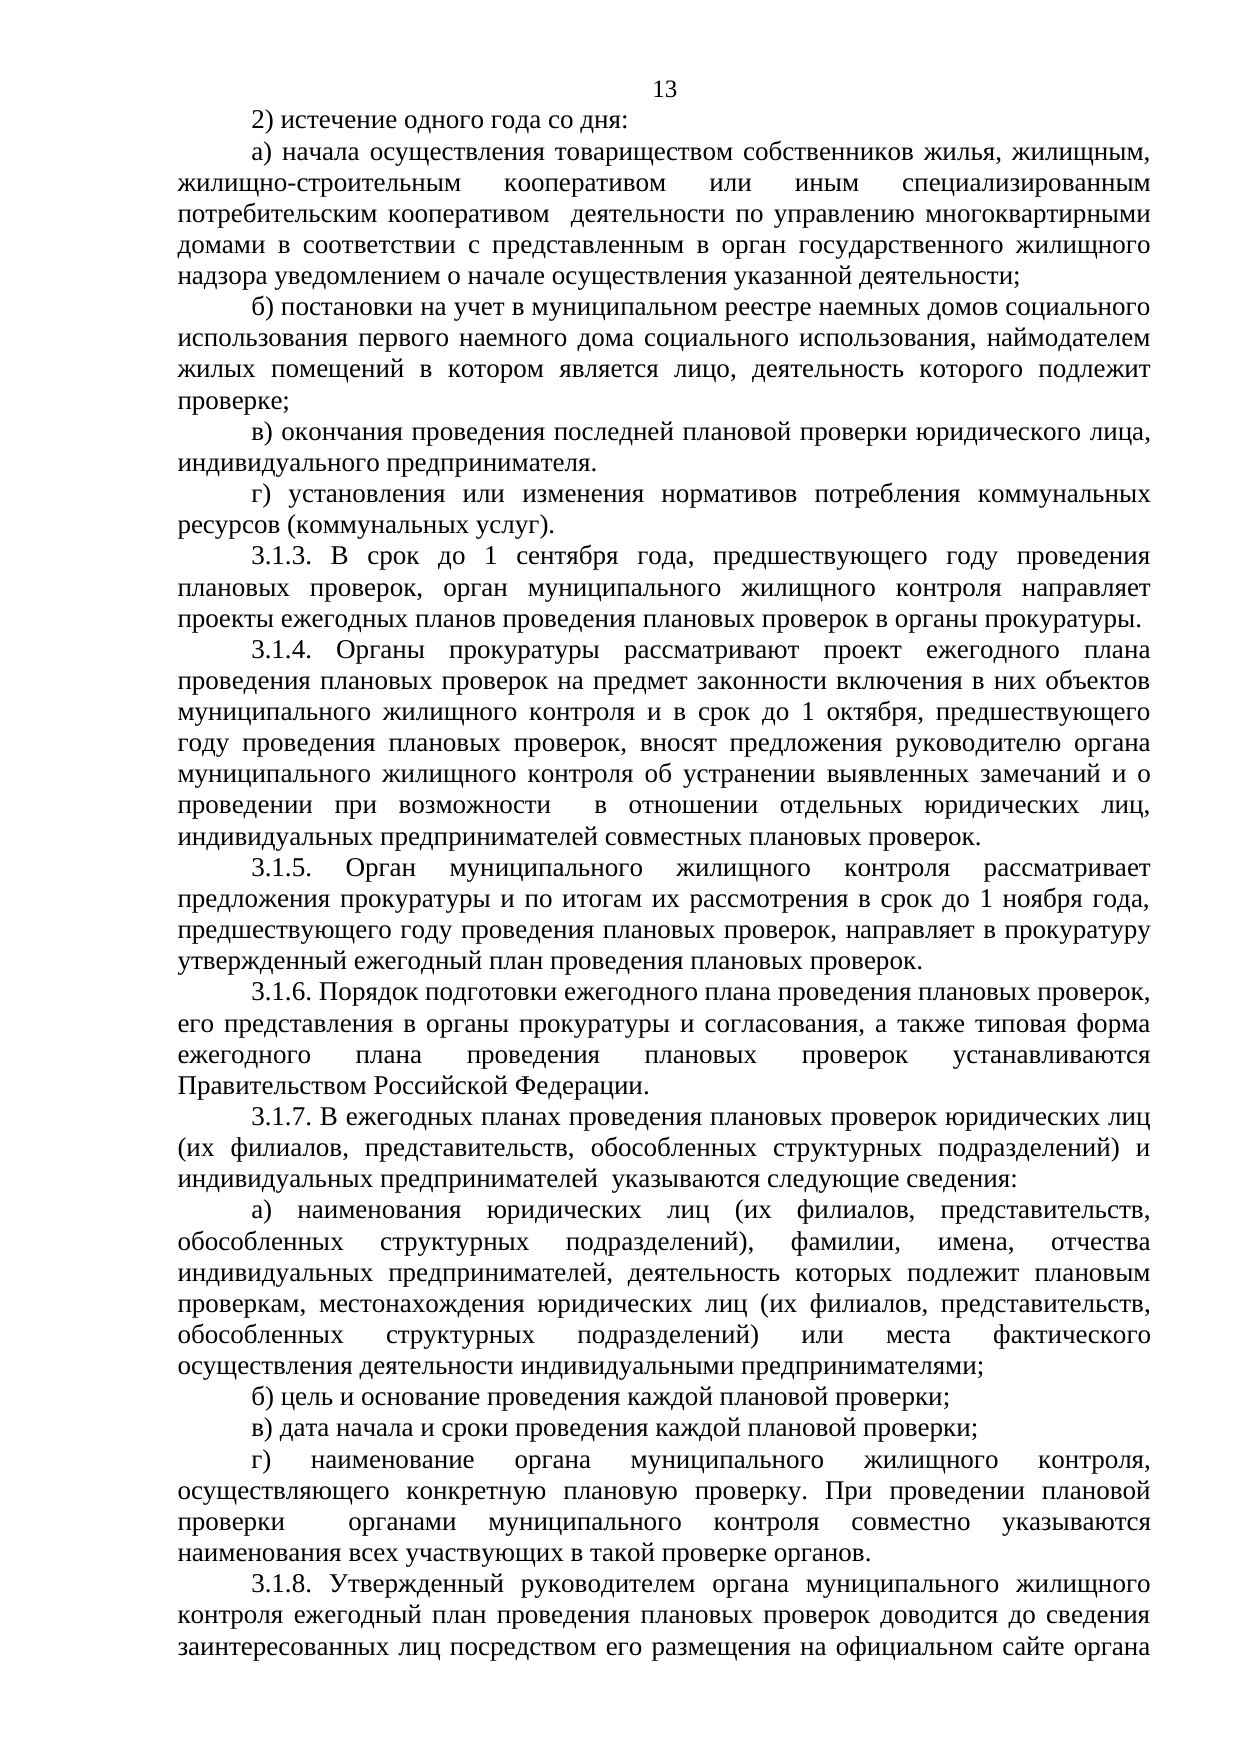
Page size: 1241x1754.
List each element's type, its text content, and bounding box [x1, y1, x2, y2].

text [177, 1567, 1152, 1661]
text г) наименование органа муниципального жилищного контроля, осуществляющего конкретную плановую проверку. При проведении плановой проверки органами муниципального контроля совместно указываются наименования всех участвующих в такой проверке органов. [177, 1443, 1152, 1567]
text б) постановки на учет в муниципальном реестре наемных домов социального использования первого наемного дома социального использования, наймодателем жилых помещений в котором является лицо, деятельность которого подлежит проверке; [177, 290, 1152, 415]
text 3.1.3. В срок до 1 сентября года, предшествующего году проведения плановых проверок, орган муниципального жилищного контроля направляет проекты ежегодных планов проведения плановых проверок в органы прокуратуры. [177, 539, 1152, 633]
text 3.1.5. Орган муниципального жилищного контроля рассматривает предложения прокуратуры и по итогам их рассмотрения в срок до 1 ноября года, предшествующего году проведения плановых проверок, направляет в прокуратуру утвержденный ежегодный план проведения плановых проверок. [177, 851, 1152, 976]
text 3.1.7. В ежегодных планах проведения плановых проверок юридических лиц (их филиалов, представительств, обособленных структурных подразделений) и индивидуальных предпринимателей указываются следующие сведения: [177, 1100, 1152, 1193]
text 3.1.4. Органы прокуратуры рассматривают проект ежегодного плана проведения плановых проверок на предмет законности включения в них объектов муниципального жилищного контроля и в срок до 1 октября, предшествующего году проведения плановых проверок, вносят предложения руководителю органа муниципального жилищного контроля об устранении выявленных замечаний и о проведении при возможности в отношении отдельных юридических лиц, индивидуальных предпринимателей совместных плановых проверок. [177, 633, 1152, 851]
text а) наименования юридических лиц (их филиалов, представительств, обособленных структурных подразделений), фамилии, имена, отчества индивидуальных предпринимателей, деятельность которых подлежит плановым проверкам, местонахождения юридических лиц (их филиалов, представительств, обособленных структурных подразделений) или места фактического осуществления деятельности индивидуальными предпринимателями; [177, 1193, 1152, 1380]
text а) начала осуществления товариществом собственников жилья, жилищным, жилищно-строительным кооперативом или иным специализированным потребительским кооперативом деятельности по управлению многоквартирными домами в соответствии с представленным в орган государственного жилищного надзора уведомлением о начале осуществления указанной деятельности; [177, 134, 1152, 290]
text 3.1.6. Порядок подготовки ежегодного плана проведения плановых проверок, его представления в органы прокуратуры и согласования, а также типовая форма ежегодного плана проведения плановых проверок устанавливаются Правительством Российской Федерации. [177, 976, 1152, 1100]
text в) окончания проведения последней плановой проверки юридического лица, индивидуального предпринимателя. [177, 415, 1152, 477]
text б) цель и основание проведения каждой плановой проверки; [177, 1380, 1152, 1412]
text г) установления или изменения нормативов потребления коммунальных ресурсов (коммунальных услуг). [177, 477, 1152, 539]
text в) дата начала и сроки проведения каждой плановой проверки; [177, 1412, 1152, 1443]
text 2) истечение одного года со дня: [177, 103, 1152, 134]
